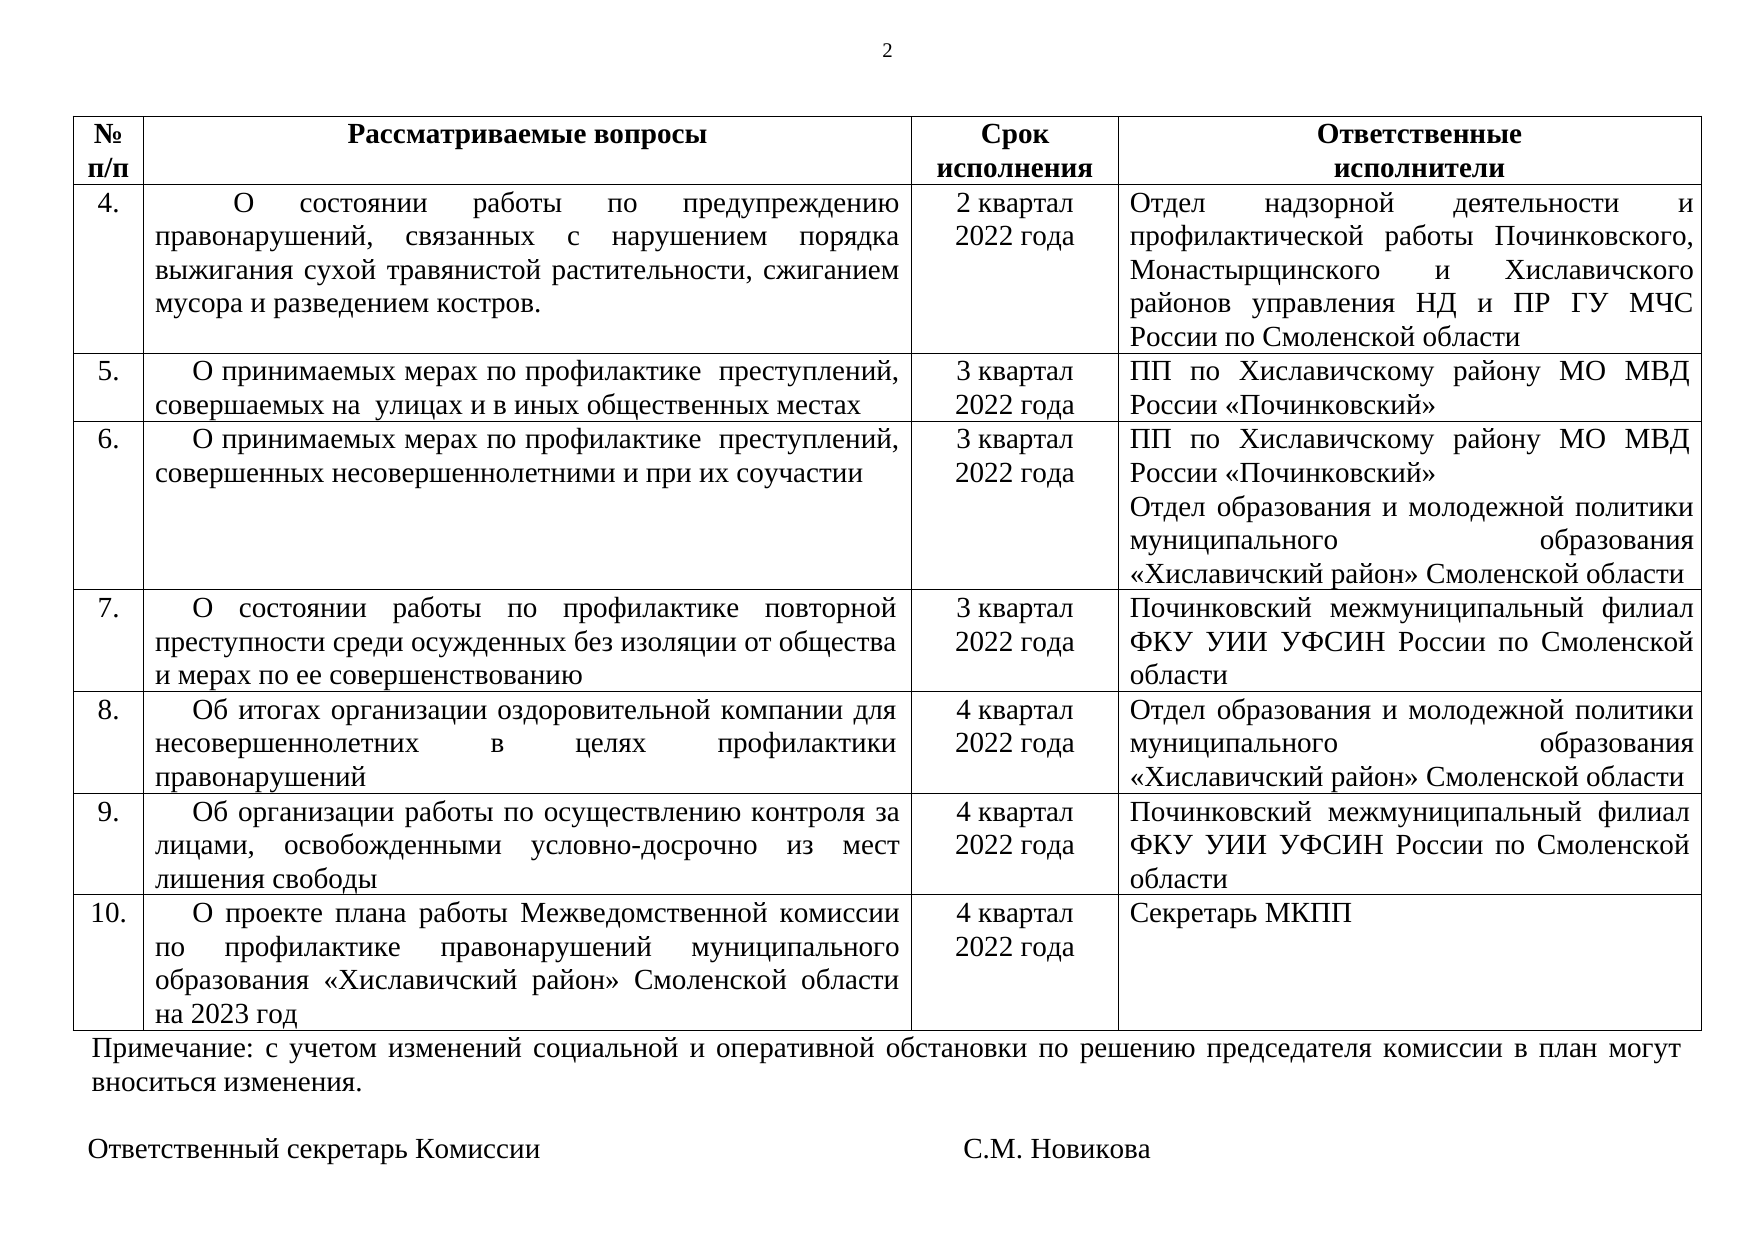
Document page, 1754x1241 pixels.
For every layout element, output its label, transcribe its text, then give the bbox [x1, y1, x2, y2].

table_cell Об организации работы по осуществлению контроля за лицами, освобожденными условно-досрочно из мест лишения свободы [144, 794, 911, 894]
table_cell О состоянии работы по предупреждению правонарушений, связанных с нарушением порядка выжигания сухой травянистой растительности, сжиганием мусора и разведением костров. [144, 185, 911, 352]
table_cell Об итогах организации оздоровительной компании для несовершеннолетних в целях профилактики правонарушений [144, 692, 911, 793]
table_cell 7. [74, 590, 143, 691]
table_header Ответственные исполнители [1119, 117, 1701, 184]
table_cell 3 квартал 2022 года [912, 422, 1118, 589]
table_cell 4 квартал 2022 года [912, 895, 1118, 1029]
table_cell 8. [74, 692, 143, 793]
table_cell 6. [74, 422, 143, 589]
table_cell О принимаемых мерах по профилактике преступлений, совершаемых на улицах и в иных общественных местах [144, 354, 911, 421]
table_cell 4. [74, 185, 143, 352]
table_cell 9. [74, 794, 143, 894]
table_cell ПП по Хиславичскому району МО МВД России «Починковский» Отдел образования и молодежной политики муниципального образования «Хиславичский район» Смоленской области [1119, 422, 1701, 589]
table_cell 3 квартал 2022 года [912, 590, 1118, 691]
table_cell 4 квартал 2022 года [912, 692, 1118, 793]
table_cell 5. [74, 354, 143, 421]
table_header Срок исполнения [912, 117, 1118, 184]
table_cell Починковский межмуниципальный филиал ФКУ УИИ УФСИН России по Смоленской области [1119, 794, 1701, 894]
text Ответственный секретарь Комиссии С.М. Новикова [87, 1131, 1683, 1165]
table_header Рассматриваемые вопросы [144, 117, 911, 184]
table_cell Починковский межмуниципальный филиал ФКУ УИИ УФСИН России по Смоленской области [1119, 590, 1701, 691]
table_cell 10. [74, 895, 143, 1029]
table_cell Отдел надзорной деятельности и профилактической работы Починковского, Монастырщинского и Хиславичского районов управления НД и ПР ГУ МЧС России по Смоленской области [1119, 185, 1701, 352]
table_header № п/п [74, 117, 143, 184]
table_cell О проекте плана работы Межведомственной комиссии по профилактике правонарушений муниципального образования «Хиславичский район» Смоленской области на 2023 год [144, 895, 911, 1029]
table_cell О принимаемых мерах по профилактике преступлений, совершенных несовершеннолетними и при их соучастии [144, 422, 911, 589]
table_cell О состоянии работы по профилактике повторной преступности среди осужденных без изоляции от общества и мерах по ее совершенствованию [144, 590, 911, 691]
table_cell Секретарь МКПП [1119, 895, 1701, 1029]
table_cell ПП по Хиславичскому району МО МВД России «Починковский» [1119, 354, 1701, 421]
text Примечание: с учетом изменений социальной и оперативной обстановки по решению председателя комиссии в план могут вноситься изменения. [91, 1031, 1683, 1098]
table_cell 2 квартал 2022 года [912, 185, 1118, 352]
table_cell 4 квартал 2022 года [912, 794, 1118, 894]
table_cell Отдел образования и молодежной политики муниципального образования «Хиславичский район» Смоленской области [1119, 692, 1701, 793]
table_cell 3 квартал 2022 года [912, 354, 1118, 421]
